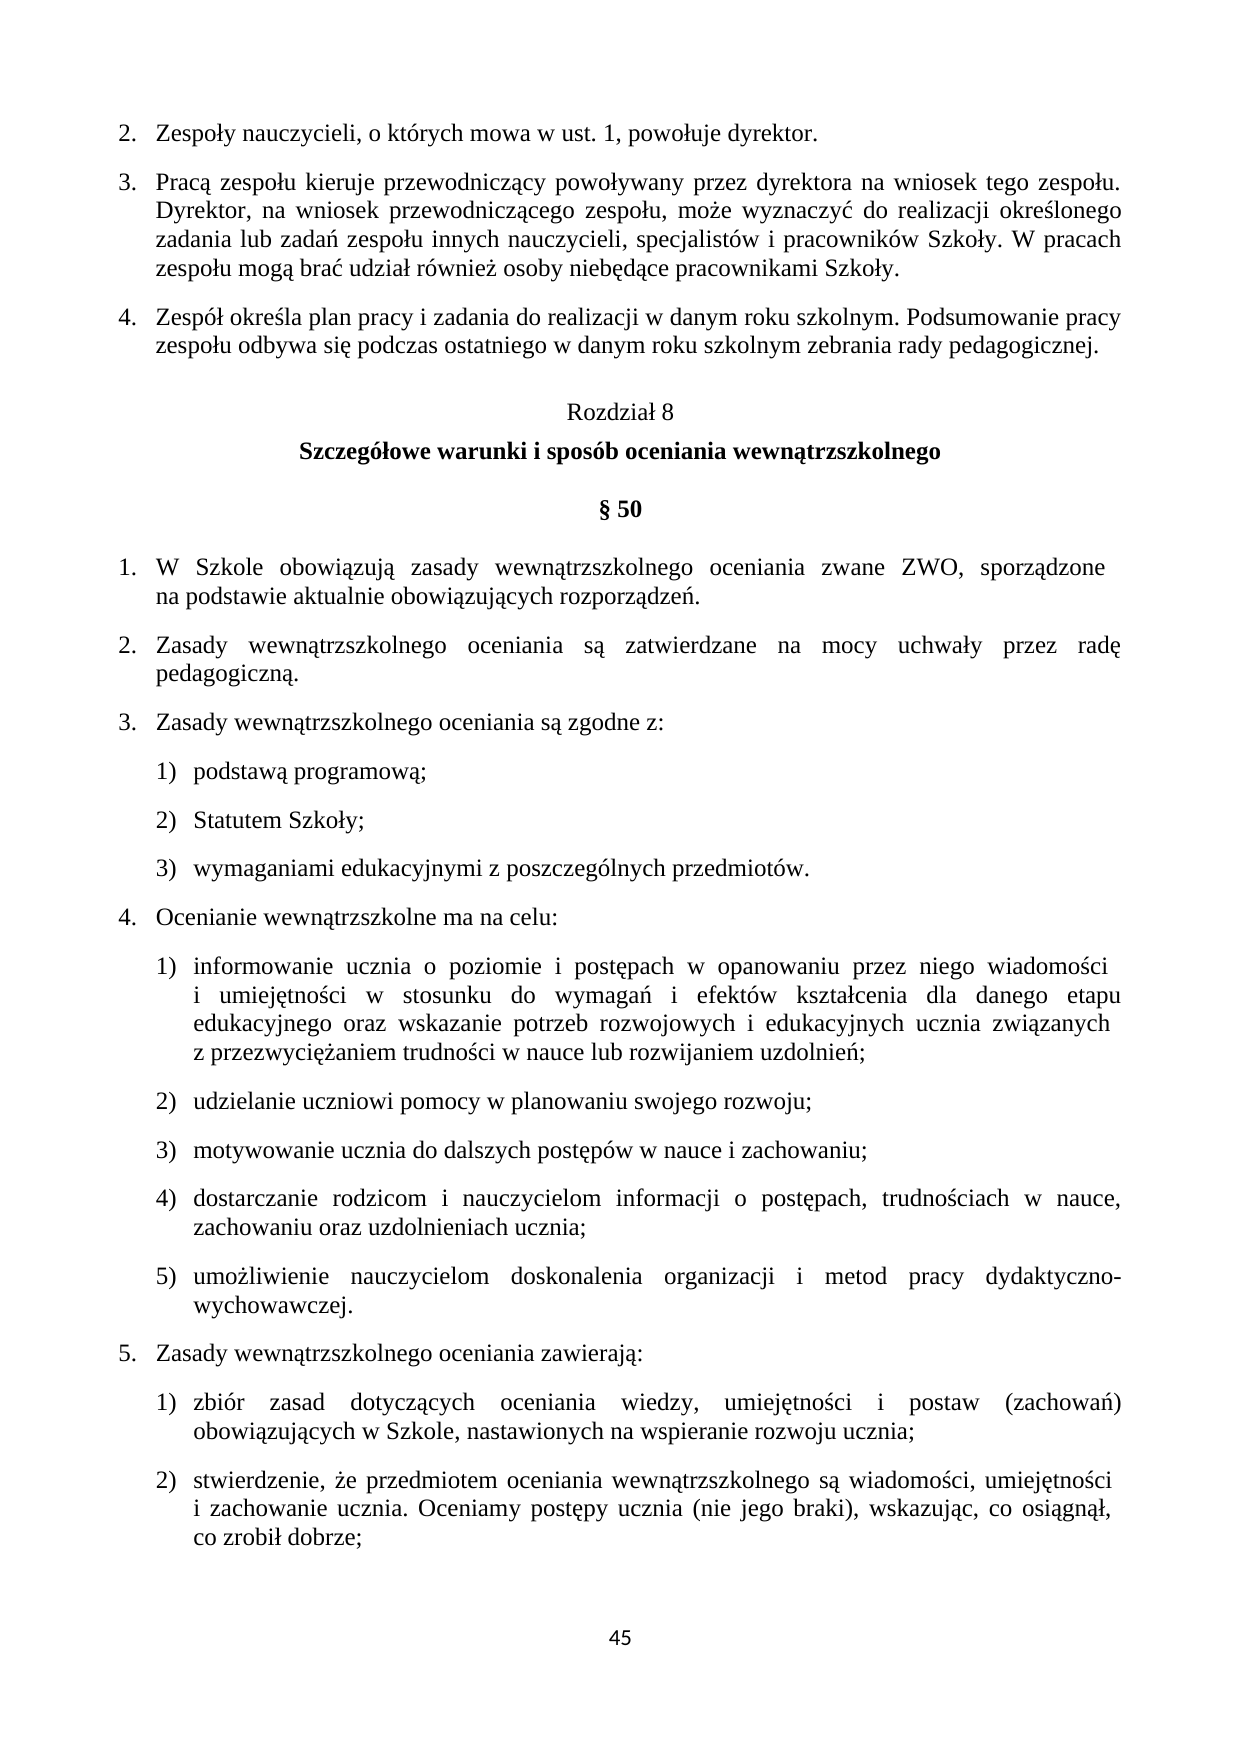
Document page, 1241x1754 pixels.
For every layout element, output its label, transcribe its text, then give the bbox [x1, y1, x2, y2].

list motywowanie ucznia do dalszych postępów w nauce i zachowaniu; [156, 1135, 1122, 1163]
list Zasady wewnątrzszkolnego oceniania są zatwierdzane na mocy uchwały przez radę pedagogiczną. [118, 630, 1122, 687]
list podstawą programową; [156, 756, 1122, 785]
list Statutem Szkoły; [156, 805, 1122, 833]
list informowanie ucznia o poziomie i postępach w opanowaniu przez niego wiadomości i umiejętności w stosunku do wymagań i efektów kształcenia dla danego etapu edukacyjnego oraz wskazanie potrzeb rozwojowych i edukacyjnych ucznia związanych z przezwyciężaniem trudności w nauce lub rozwijaniem uzdolnień; [156, 951, 1122, 1066]
list W Szkole obowiązują zasady wewnątrzszkolnego oceniania zwane ZWO, sporządzone na podstawie aktualnie obowiązujących rozporządzeń. [118, 552, 1122, 610]
list stwierdzenie, że przedmiotem oceniania wewnątrzszkolnego są wiadomości, umiejętności i zachowanie ucznia. Oceniamy postępy ucznia (nie jego braki), wskazując, co osiągnął, co zrobił dobrze; [156, 1465, 1122, 1551]
list udzielanie uczniowi pomocy w planowaniu swojego rozwoju; [156, 1086, 1122, 1115]
list Zasady wewnątrzszkolnego oceniania są zgodne z: [118, 707, 1122, 736]
list Ocenianie wewnątrzszkolne ma na celu: [118, 902, 1122, 931]
list Pracą zespołu kieruje przewodniczący powoływany przez dyrektora na wniosek tego zespołu. Dyrektor, na wniosek przewodniczącego zespołu, może wyznaczyć do realizacji określonego zadania lub zadań zespołu innych nauczycieli, specjalistów i pracowników Szkoły. W pracach zespołu mogą brać udział również osoby niebędące pracownikami Szkoły. [118, 167, 1122, 282]
list wymaganiami edukacyjnymi z poszczególnych przedmiotów. [156, 853, 1122, 882]
list dostarczanie rodzicom i nauczycielom informacji o postępach, trudnościach w nauce, zachowaniu oraz uzdolnieniach ucznia; [156, 1183, 1122, 1241]
list Zasady wewnątrzszkolnego oceniania zawierają: [118, 1338, 1122, 1367]
text Rozdział 8 [118, 397, 1122, 426]
list umożliwienie nauczycielom doskonalenia organizacji i metod pracy dydaktyczno-wychowawczej. [156, 1261, 1122, 1318]
text Szczegółowe warunki i sposób oceniania wewnątrzszkolnego [118, 436, 1122, 465]
list Zespół określa plan pracy i zadania do realizacji w danym roku szkolnym. Podsumowanie pracy zespołu odbywa się podczas ostatniego w danym roku szkolnym zebrania rady pedagogicznej. [118, 302, 1122, 359]
text § 50 [118, 494, 1122, 523]
list zbiór zasad dotyczących oceniania wiedzy, umiejętności i postaw (zachowań) obowiązujących w Szkole, nastawionych na wspieranie rozwoju ucznia; [156, 1387, 1122, 1445]
list Zespoły nauczycieli, o których mowa w ust. 1, powołuje dyrektor. [118, 118, 1122, 147]
